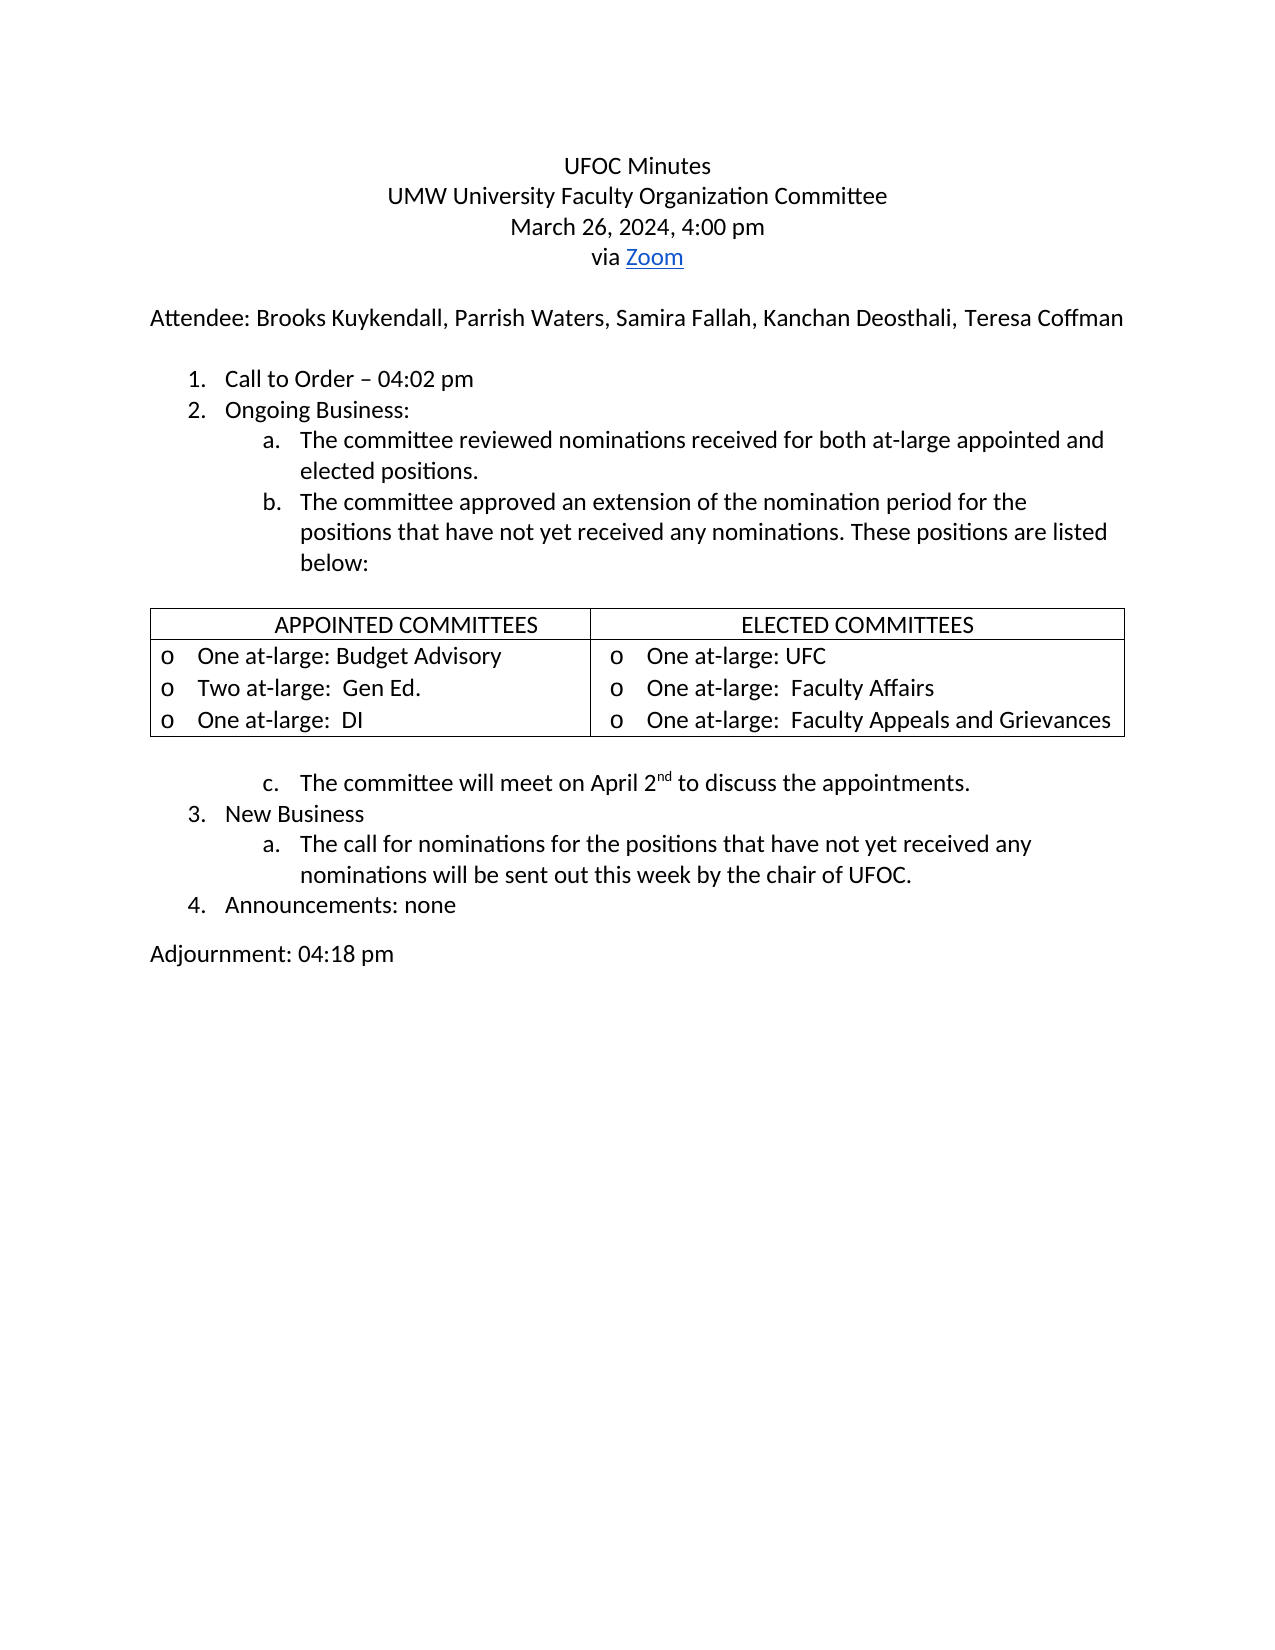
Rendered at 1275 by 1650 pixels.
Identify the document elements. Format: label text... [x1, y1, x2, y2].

text Adjournment: 04:18 pm [150, 939, 1125, 969]
table_header ELECTED COMMITTEES [591, 609, 1124, 639]
list The call for nominations for the positions that have not yet received any nominations will be sent out this week by the chair of UFOC. [262, 828, 1125, 889]
table_cell One at-large: UFC One at-large: Faculty Affairs One at-large: Faculty Appeals and Grievances [591, 640, 1124, 736]
list Call to Order – 04:02 pm [187, 364, 1125, 394]
text UFOC Minutes [150, 150, 1125, 181]
list Ongoing Business: [187, 394, 1125, 425]
list New Business [187, 798, 1125, 828]
text via Zoom [150, 242, 1125, 272]
table_header APPOINTED COMMITTEES [151, 609, 590, 639]
list The committee will meet on April 2nd to discuss the appointments. [262, 767, 1125, 798]
text UMW University Faculty Organization Committee [150, 181, 1125, 211]
list The committee reviewed nominations received for both at-large appointed and elected positions. [262, 425, 1125, 486]
table_cell One at-large: Budget Advisory Two at-large: Gen Ed. One at-large: DI [151, 640, 590, 736]
text Attendee: Brooks Kuykendall, Parrish Waters, Samira Fallah, Kanchan Deosthali, Teresa Coffman [150, 303, 1125, 333]
list Announcements: none [187, 889, 1125, 920]
text March 26, 2024, 4:00 pm [150, 211, 1125, 242]
list The committee approved an extension of the nomination period for the positions that have not yet received any nominations. These positions are listed below: [262, 486, 1125, 577]
